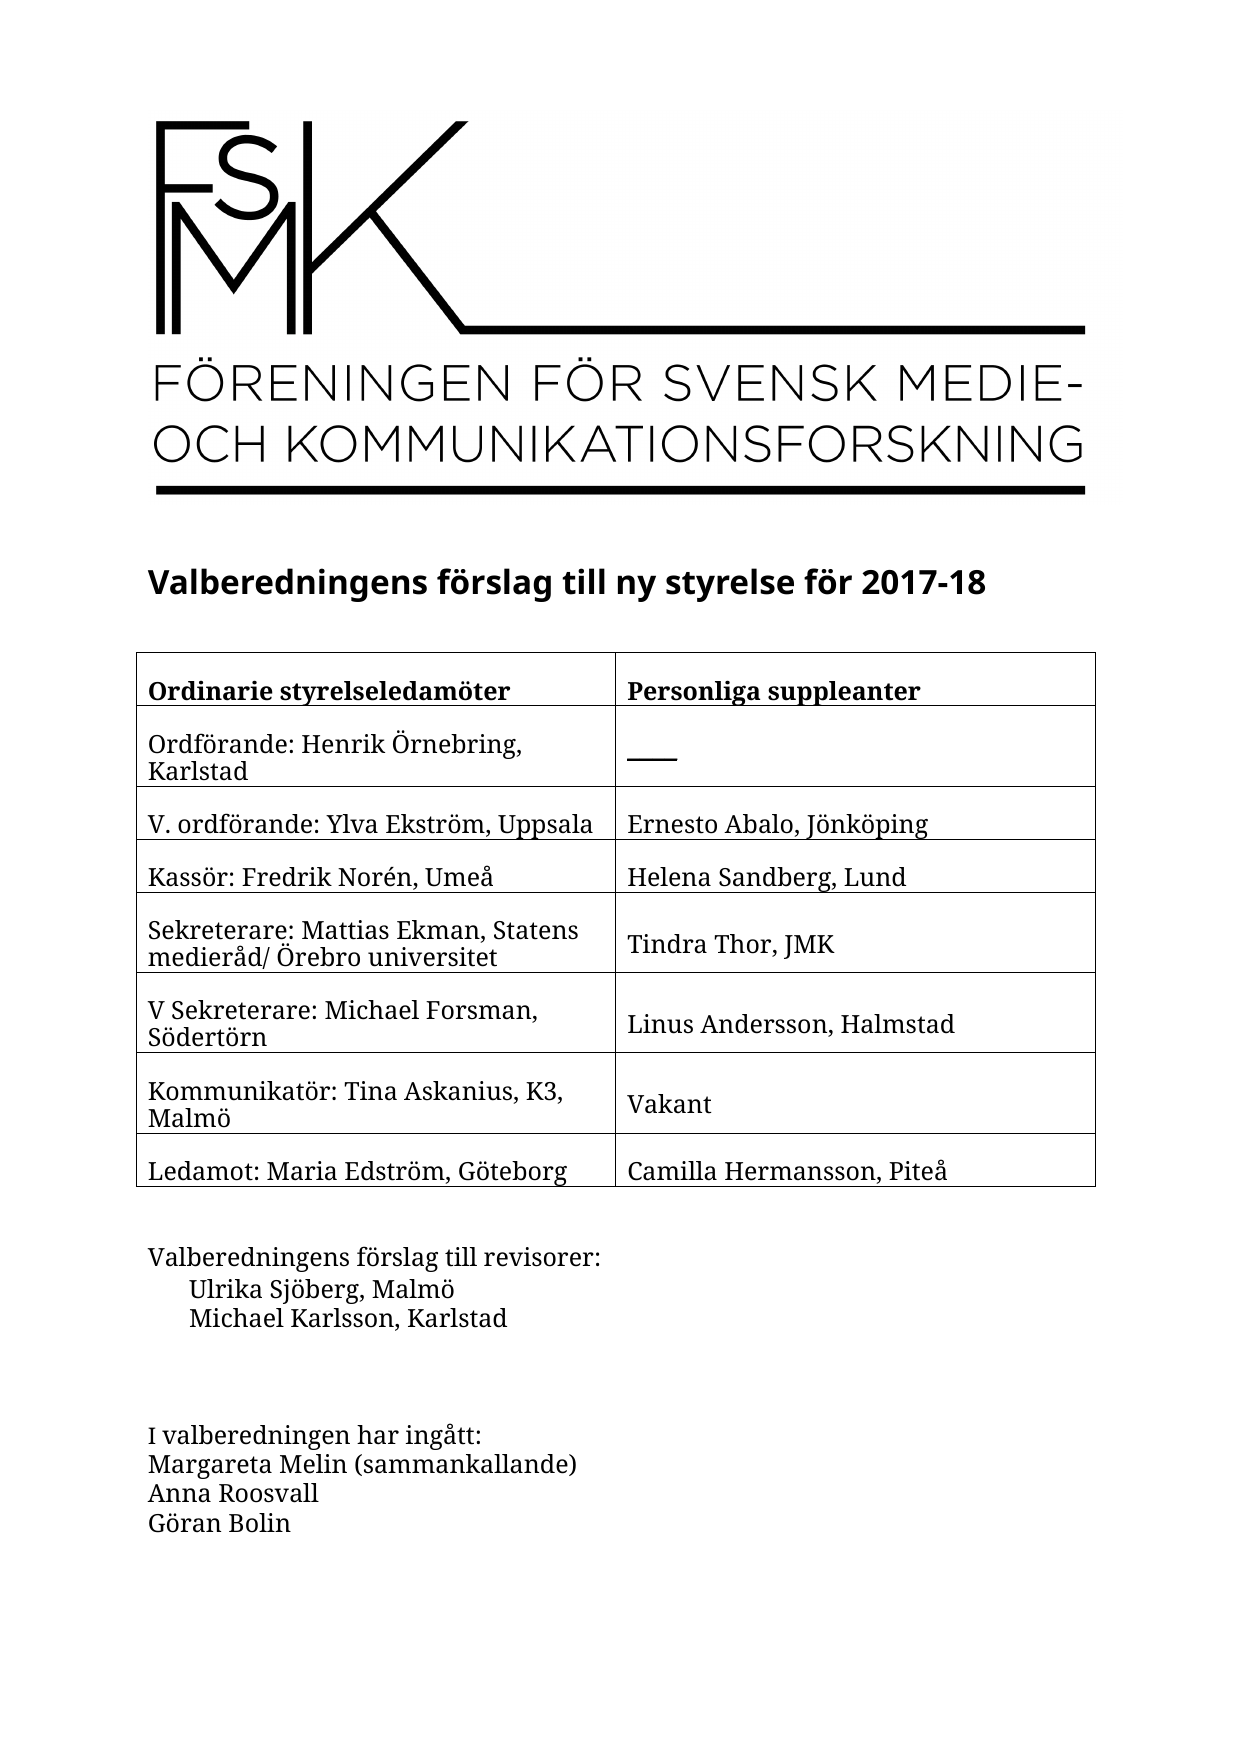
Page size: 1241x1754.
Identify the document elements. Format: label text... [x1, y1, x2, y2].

table_cell Kommunikatör: Tina Askanius, K3, Malmö [137, 1053, 615, 1132]
text Anna Roosvall [148, 1484, 1093, 1507]
table_cell Ernesto Abalo, Jönköping [616, 787, 1095, 839]
table_cell Linus Andersson, Halmstad [616, 973, 1095, 1052]
table_cell Kassör: Fredrik Norén, Umeå [137, 840, 615, 892]
table_header Personliga suppleanter [616, 653, 1095, 705]
table_cell Helena Sandberg, Lund [616, 840, 1095, 892]
table_cell Ordförande: Henrik Örnebring, Karlstad [137, 706, 615, 786]
table_cell Camilla Hermansson, Piteå [616, 1134, 1095, 1186]
text Michael Karlsson, Karlstad [148, 1309, 1093, 1332]
text Ulrika Sjöberg, Malmö [148, 1280, 1093, 1303]
text I valberedningen har ingått: [148, 1426, 1093, 1449]
text Margareta Melin (sammankallande) [148, 1455, 1093, 1478]
table_cell Vakant [616, 1053, 1095, 1132]
subtitle Valberedningens förslag till ny styrelse för 2017-18 [148, 573, 1093, 600]
table_cell –––– [616, 706, 1095, 786]
table_cell Sekreterare: Mattias Ekman, Statens medieråd/ Örebro universitet [137, 893, 615, 972]
table_header Ordinarie styrelseledamöter [137, 653, 615, 705]
text Valberedningens förslag till revisorer: [148, 1237, 1093, 1274]
table_cell Tindra Thor, JMK [616, 893, 1095, 972]
table_cell V Sekreterare: Michael Forsman, Södertörn [137, 973, 615, 1052]
text Göran Bolin [148, 1514, 1093, 1537]
table_cell V. ordförande: Ylva Ekström, Uppsala [137, 787, 615, 839]
picture [147, 110, 1123, 505]
table_cell Ledamot: Maria Edström, Göteborg [137, 1134, 615, 1186]
